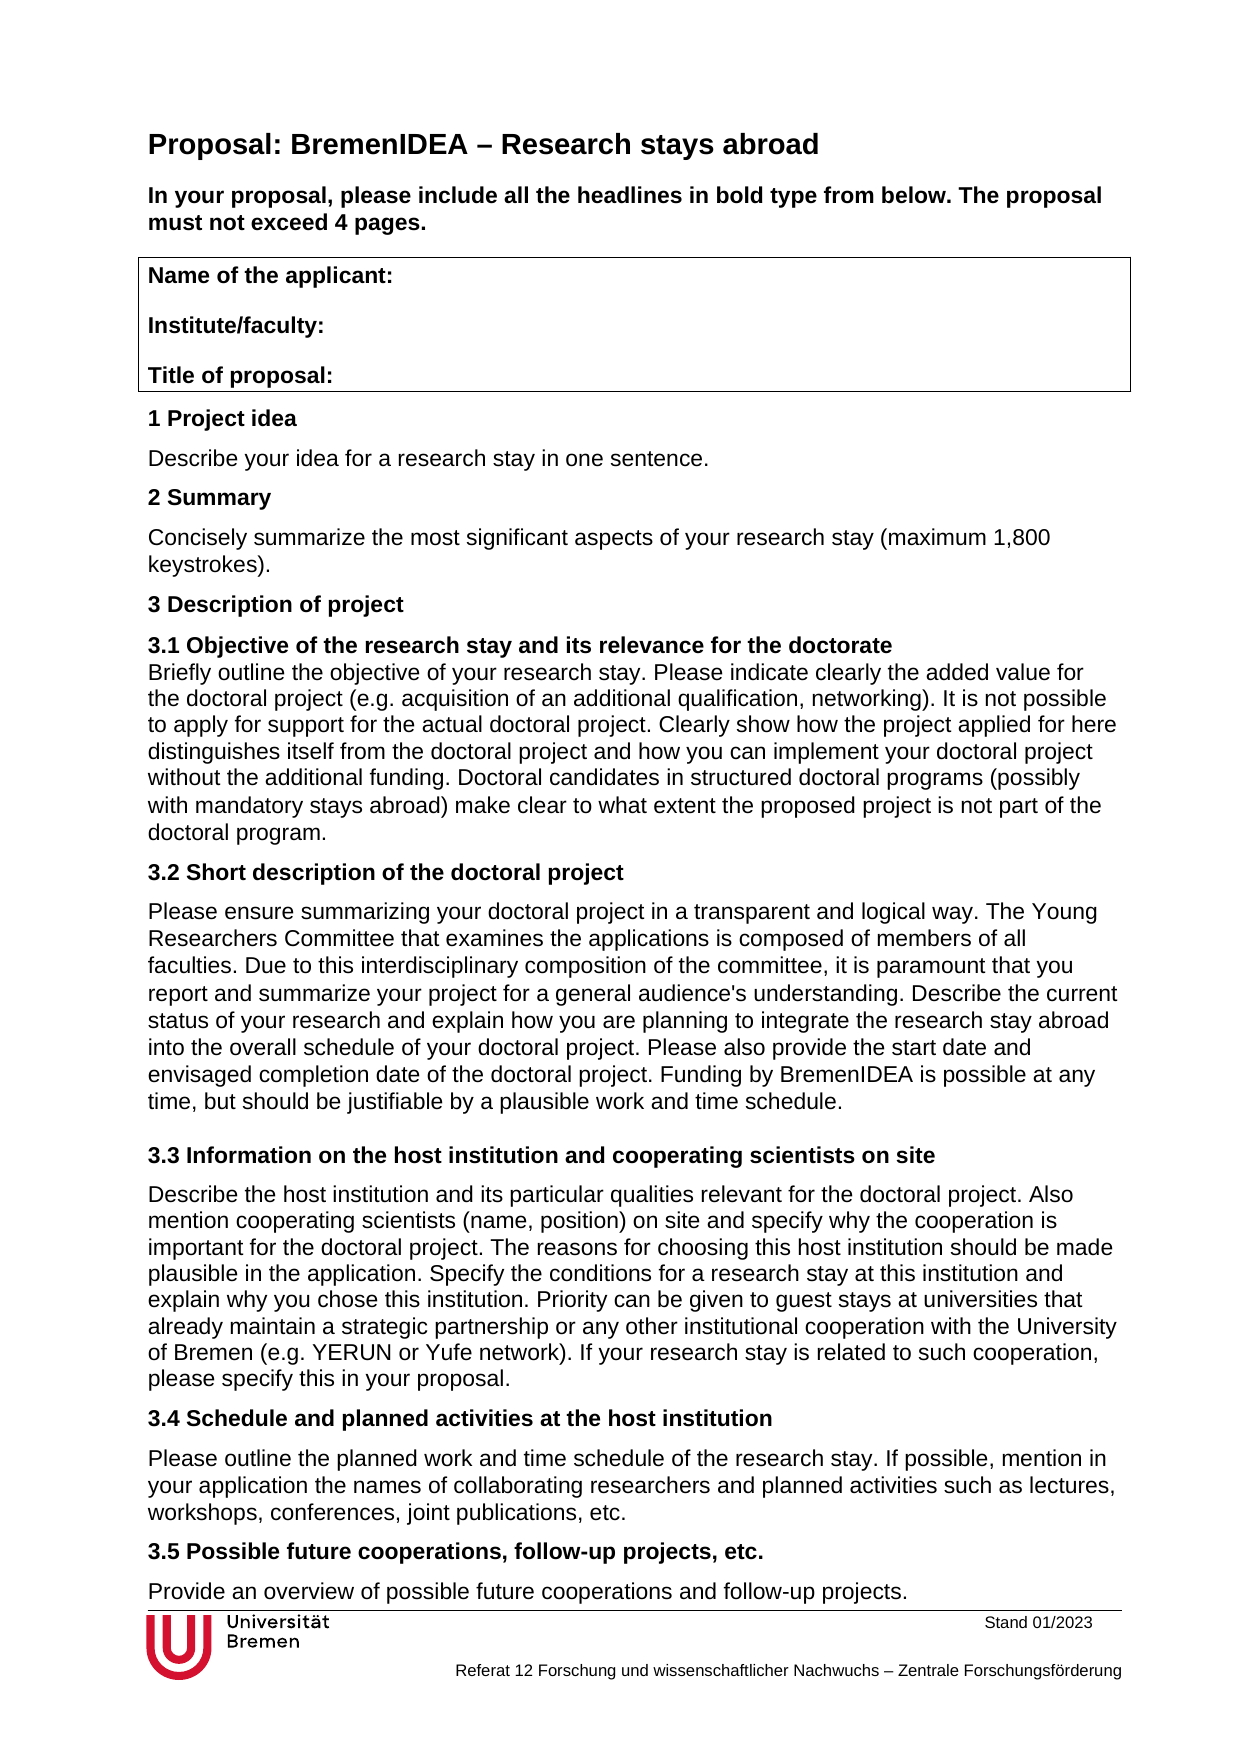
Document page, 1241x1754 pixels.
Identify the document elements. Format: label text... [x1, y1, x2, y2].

text Describe your idea for a research stay in one sentence. [148, 444, 1122, 471]
text Briefly outline the objective of your research stay. Please indicate clearly the added value for the doctoral project (e.g. acquisition of an additional qualification, networking). It is not possible to apply for support for the actual doctoral project. Clearly show how the project applied for here distinguishes itself from the doctoral project and how you can implement your doctoral project without the additional funding. Doctoral candidates in structured doctoral programs (possibly with mandatory stays abroad) make clear to what extent the proposed project is not part of the doctoral program. [148, 659, 1122, 846]
text 3.4 Schedule and planned activities at the host institution [148, 1404, 1122, 1431]
text Title of proposal: [139, 357, 1130, 391]
text 3.2 Short description of the doctoral project [148, 858, 1122, 885]
text 2 Summary [148, 484, 1122, 511]
text Concisely summarize the most significant aspects of your research stay (maximum 1,800 keystrokes). [148, 523, 1122, 577]
text 3 Description of project [148, 590, 1122, 617]
text Proposal: BremenIDEA – Research stays abroad [148, 127, 1122, 161]
text Please outline the planned work and time schedule of the research stay. If possible, mention in your application the names of collaborating researchers and planned activities such as lectures, workshops, conferences, joint publications, etc. [148, 1444, 1122, 1525]
text Describe the host institution and its particular qualities relevant for the doctoral project. Also mention cooperating scientists (name, position) on site and specify why the cooperation is important for the doctoral project. The reasons for choosing this host institution should be made plausible in the application. Specify the conditions for a research stay at this institution and explain why you chose this institution. Priority can be given to guest stays at universities that already maintain a strategic partnership or any other institutional cooperation with the University of Bremen (e.g. YERUN or Yufe network). If your research stay is related to such cooperation, please specify this in your proposal. [148, 1181, 1122, 1392]
text 3.1 Objective of the research stay and its relevance for the doctorate [148, 629, 1122, 659]
text In your proposal, please include all the headlines in bold type from below. The proposal must not exceed 4 pages. [148, 182, 1122, 236]
text Provide an overview of possible future cooperations and follow-up projects. [148, 1577, 1122, 1604]
text 3.5 Possible future cooperations, follow-up projects, etc. [148, 1538, 1122, 1565]
text Institute/faculty: [139, 307, 1130, 339]
text 1 Project idea [148, 404, 1122, 432]
text Please ensure summarizing your doctoral project in a transparent and logical way. The Young Researchers Committee that examines the applications is composed of members of all faculties. Due to this interdisciplinary composition of the committee, it is paramount that you report and summarize your project for a general audience's understanding. Describe the current status of your research and explain how you are planning to integrate the research stay abroad into the overall schedule of your doctoral project. Please also provide the start date and envisaged completion date of the doctoral project. Funding by BremenIDEA is possible at any time, but should be justifiable by a plausible work and time schedule. 3.3 Information on the host institution and cooperating scientists on site [148, 898, 1122, 1168]
text Name of the applicant: [139, 258, 1130, 289]
